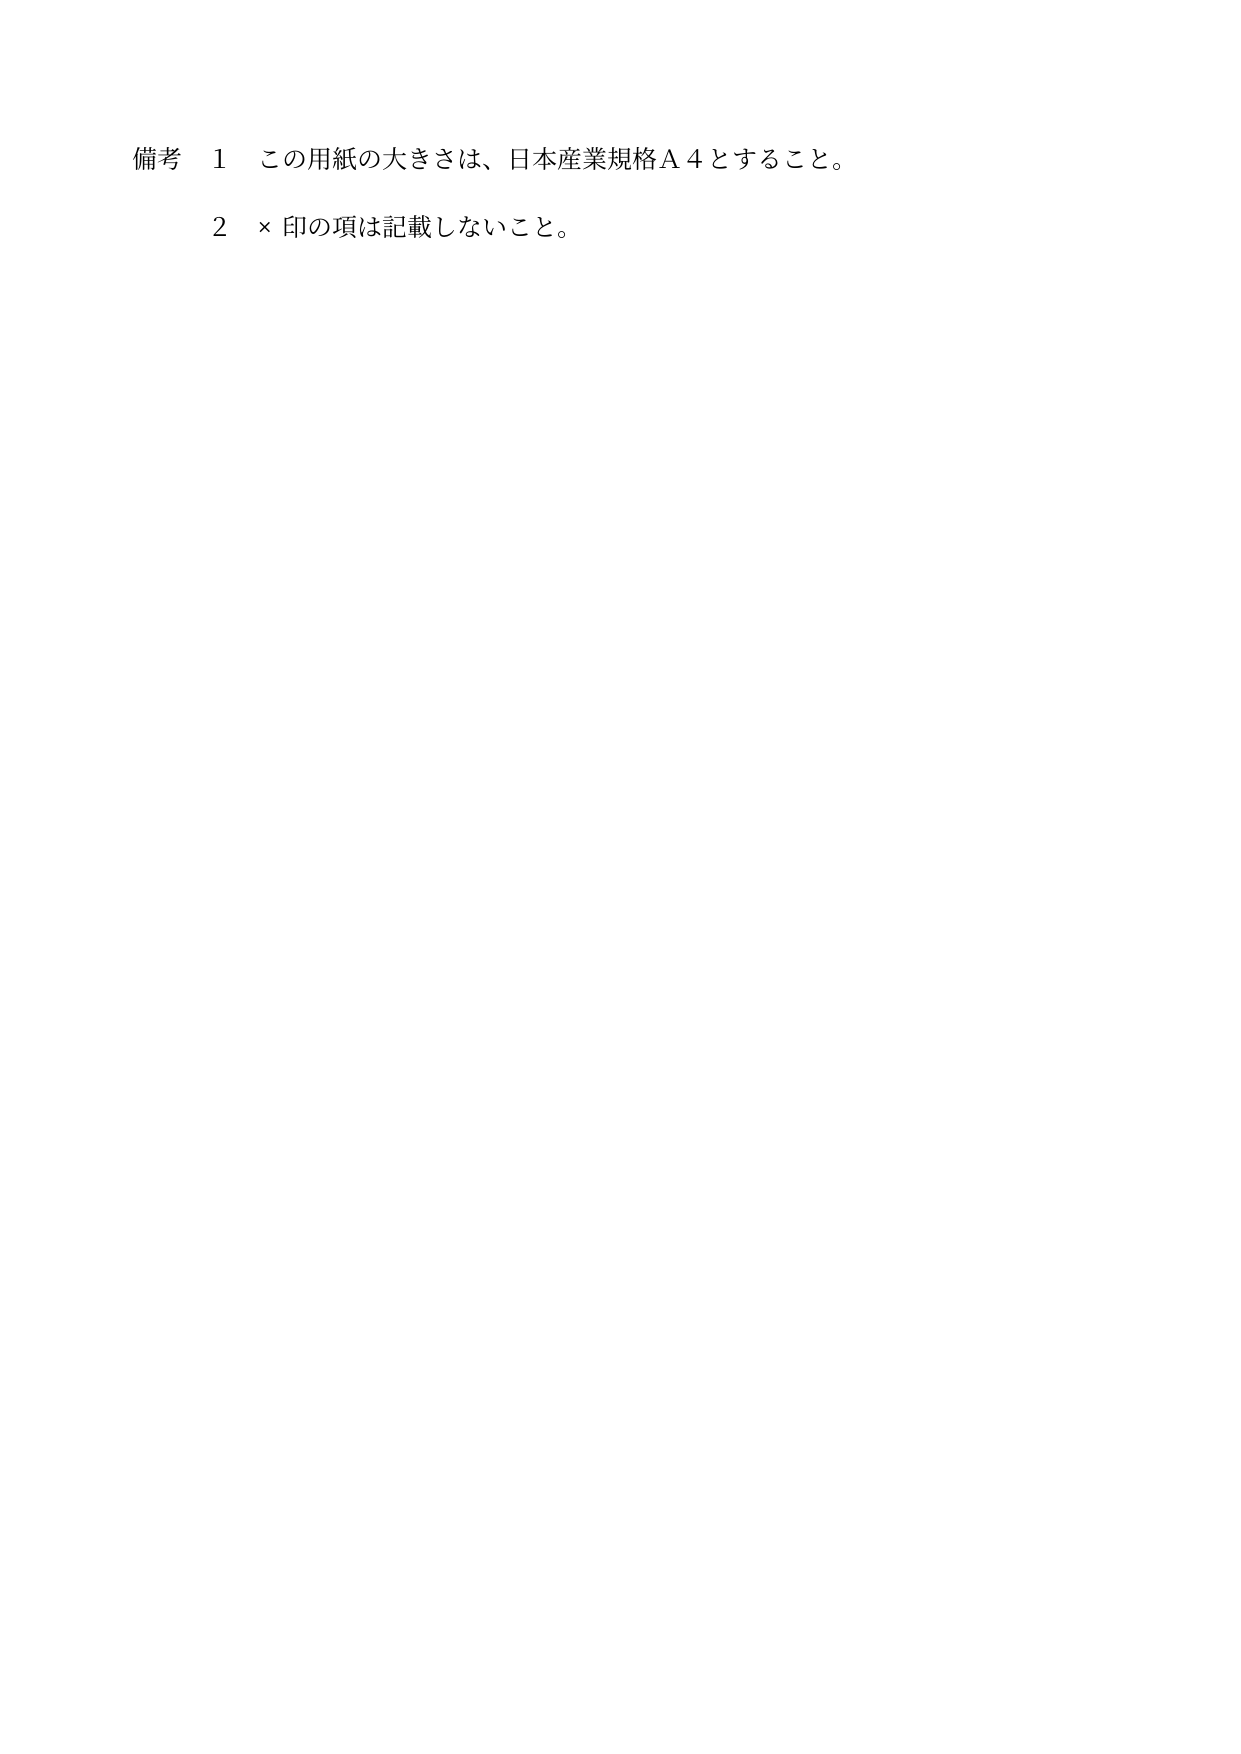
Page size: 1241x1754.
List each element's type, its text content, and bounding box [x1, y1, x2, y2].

text 備考 １ この用紙の大きさは、日本産業規格Ａ４とすること。 [108, 123, 1133, 192]
text ２ ×印の項は記載しないこと。 [108, 192, 1133, 260]
